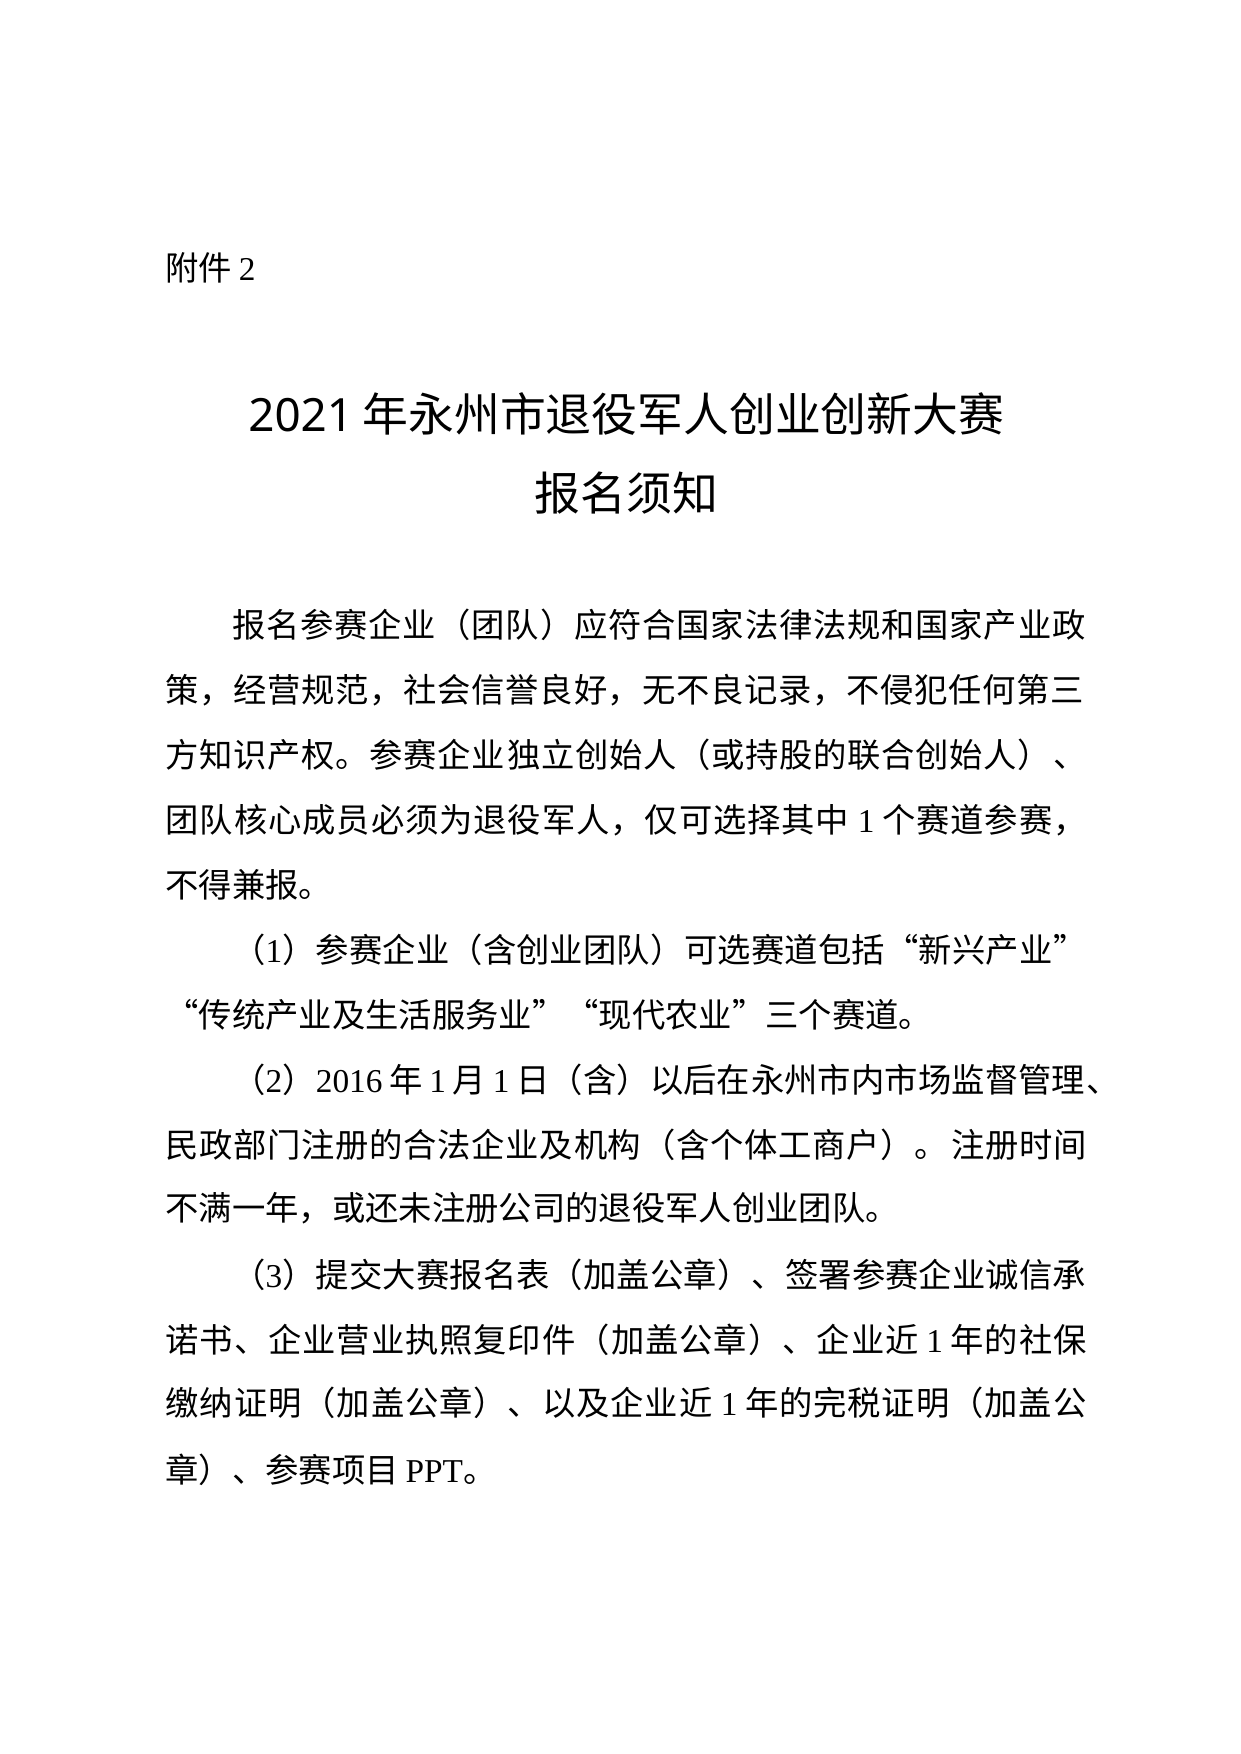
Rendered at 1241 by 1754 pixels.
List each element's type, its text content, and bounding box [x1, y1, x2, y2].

text （1）参赛企业（含创业团队）可选赛道包括“新兴产业”“传统产业及生活服务业”“现代农业”三个赛道。 [165, 915, 1087, 1045]
text 报名须知 [165, 460, 1087, 525]
text （3）提交大赛报名表（加盖公章）、签署参赛企业诚信承诺书、企业营业执照复印件（加盖公章）、企业近1年的社保缴纳证明（加盖公章）、以及企业近1年的完税证明（加盖公章）、参赛项目PPT。 [165, 1240, 1087, 1500]
text 报名参赛企业（团队）应符合国家法律法规和国家产业政策，经营规范，社会信誉良好，无不良记录，不侵犯任何第三方知识产权。参赛企业独立创始人（或持股的联合创始人）、团队核心成员必须为退役军人，仅可选择其中1个赛道参赛，不得兼报。 [165, 590, 1087, 915]
text （2）2016年1月1日（含）以后在永州市内市场监督管理、民政部门注册的合法企业及机构（含个体工商户）。注册时间不满一年，或还未注册公司的退役军人创业团队。 [165, 1045, 1087, 1240]
text 2021年永州市退役军人创业创新大赛 [165, 363, 1087, 460]
text 附件2 [165, 233, 1087, 298]
